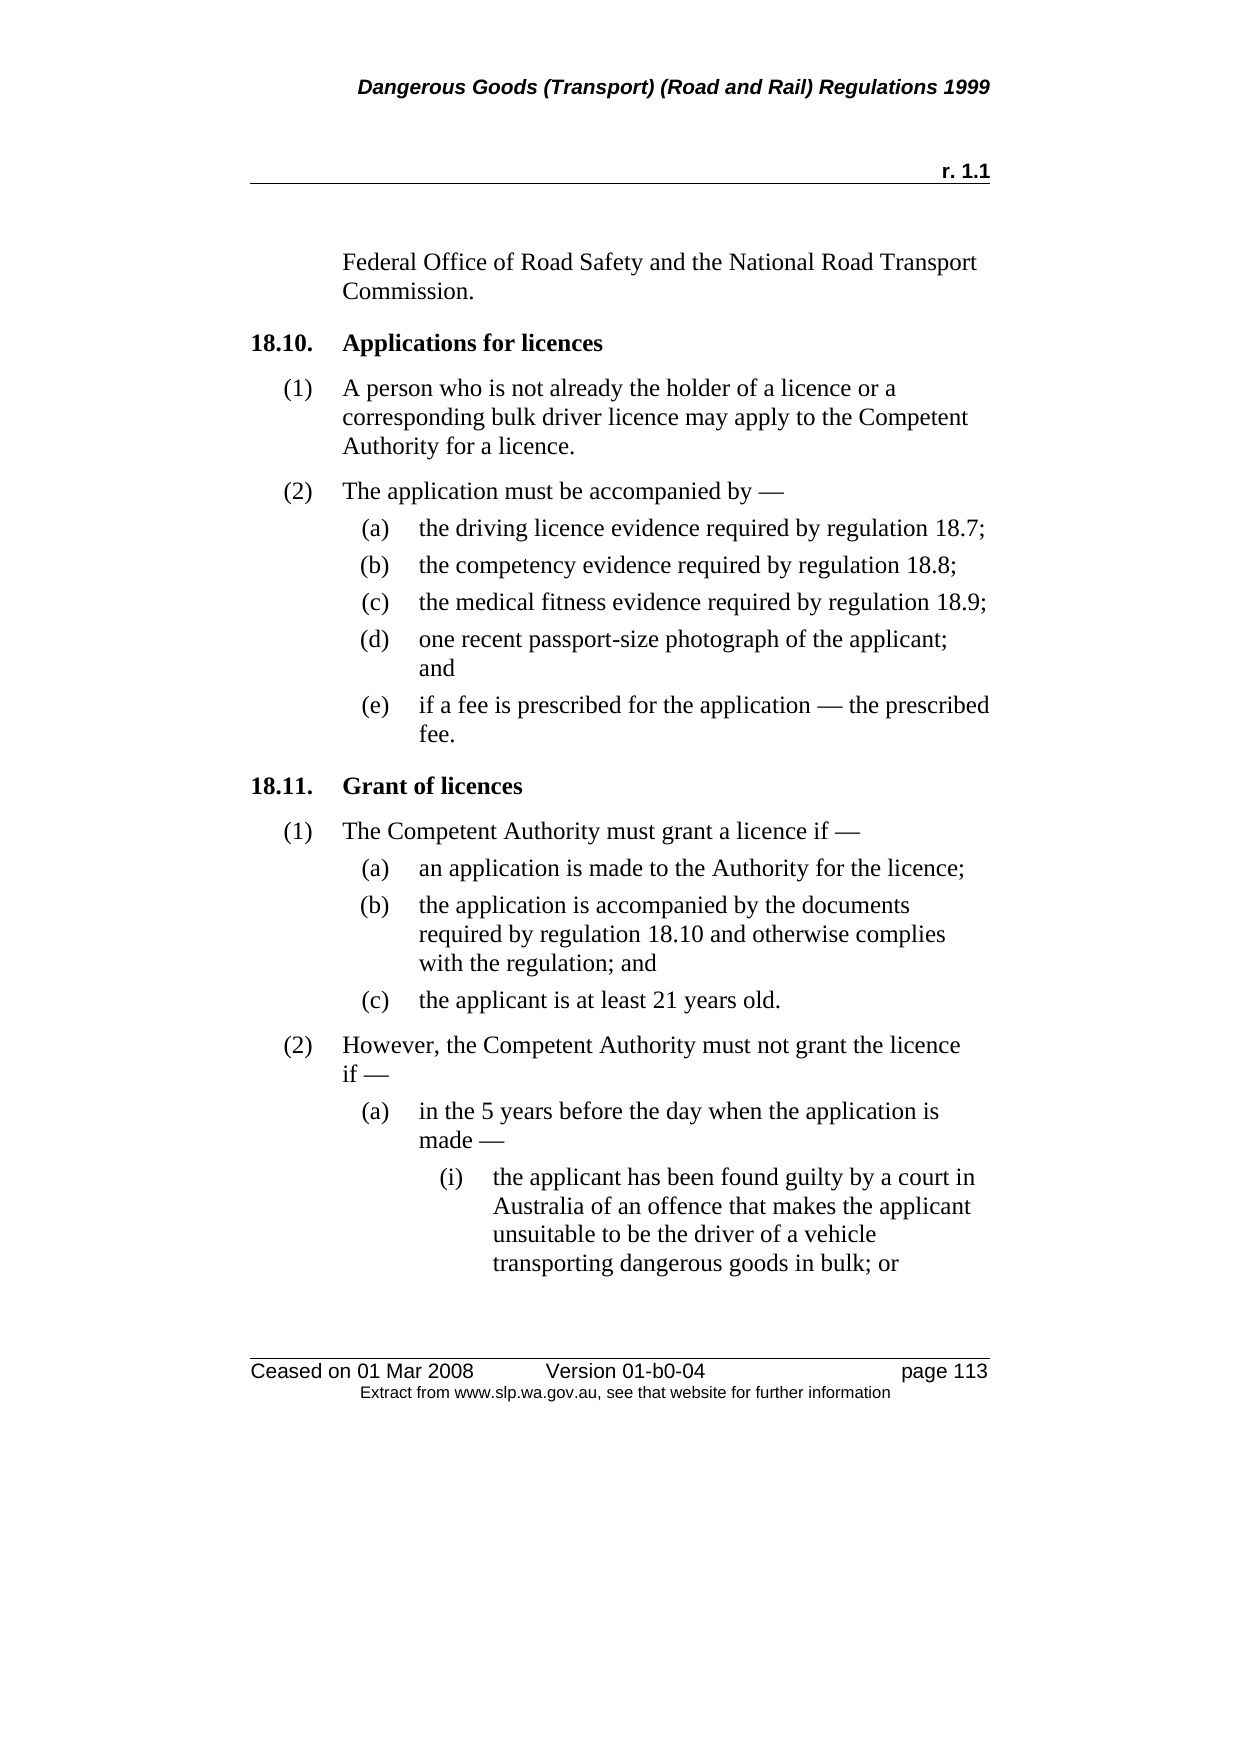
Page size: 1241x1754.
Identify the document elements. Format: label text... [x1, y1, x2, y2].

text (b) the application is accompanied by the documents required by regulation 18.10 and otherwise complies with the regulation; and [250, 890, 990, 977]
text (e) if a fee is prescribed for the application — the prescribed fee. [250, 690, 990, 748]
text (i) the applicant has been found guilty by a court in Australia of an offence that makes the applicant unsuitable to be the driver of a vehicle transporting dangerous goods in bulk; or [250, 1162, 990, 1277]
text (1) A person who is not already the holder of a licence or a corresponding bulk driver licence may apply to the Competent Authority for a licence. [250, 373, 990, 459]
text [250, 247, 990, 305]
subtitle 18.11. Grant of licences [250, 771, 990, 799]
subtitle 18.10. Applications for licences [250, 328, 990, 357]
text (b) the competency evidence required by regulation 18.8; [250, 550, 990, 579]
text (a) in the 5 years before the day when the application is made — [250, 1096, 990, 1154]
text (1) The Competent Authority must grant a licence if — [250, 816, 990, 845]
text (c) the medical fitness evidence required by regulation 18.9; [250, 587, 990, 616]
text (d) one recent passport-size photograph of the applicant; and [250, 624, 990, 682]
text (a) an application is made to the Authority for the licence; [250, 853, 990, 882]
text (c) the applicant is at least 21 years old. [250, 985, 990, 1014]
text (2) However, the Competent Authority must not grant the licence if — [250, 1030, 990, 1088]
text (2) The application must be accompanied by — [250, 476, 990, 505]
text (a) the driving licence evidence required by regulation 18.7; [250, 513, 990, 542]
